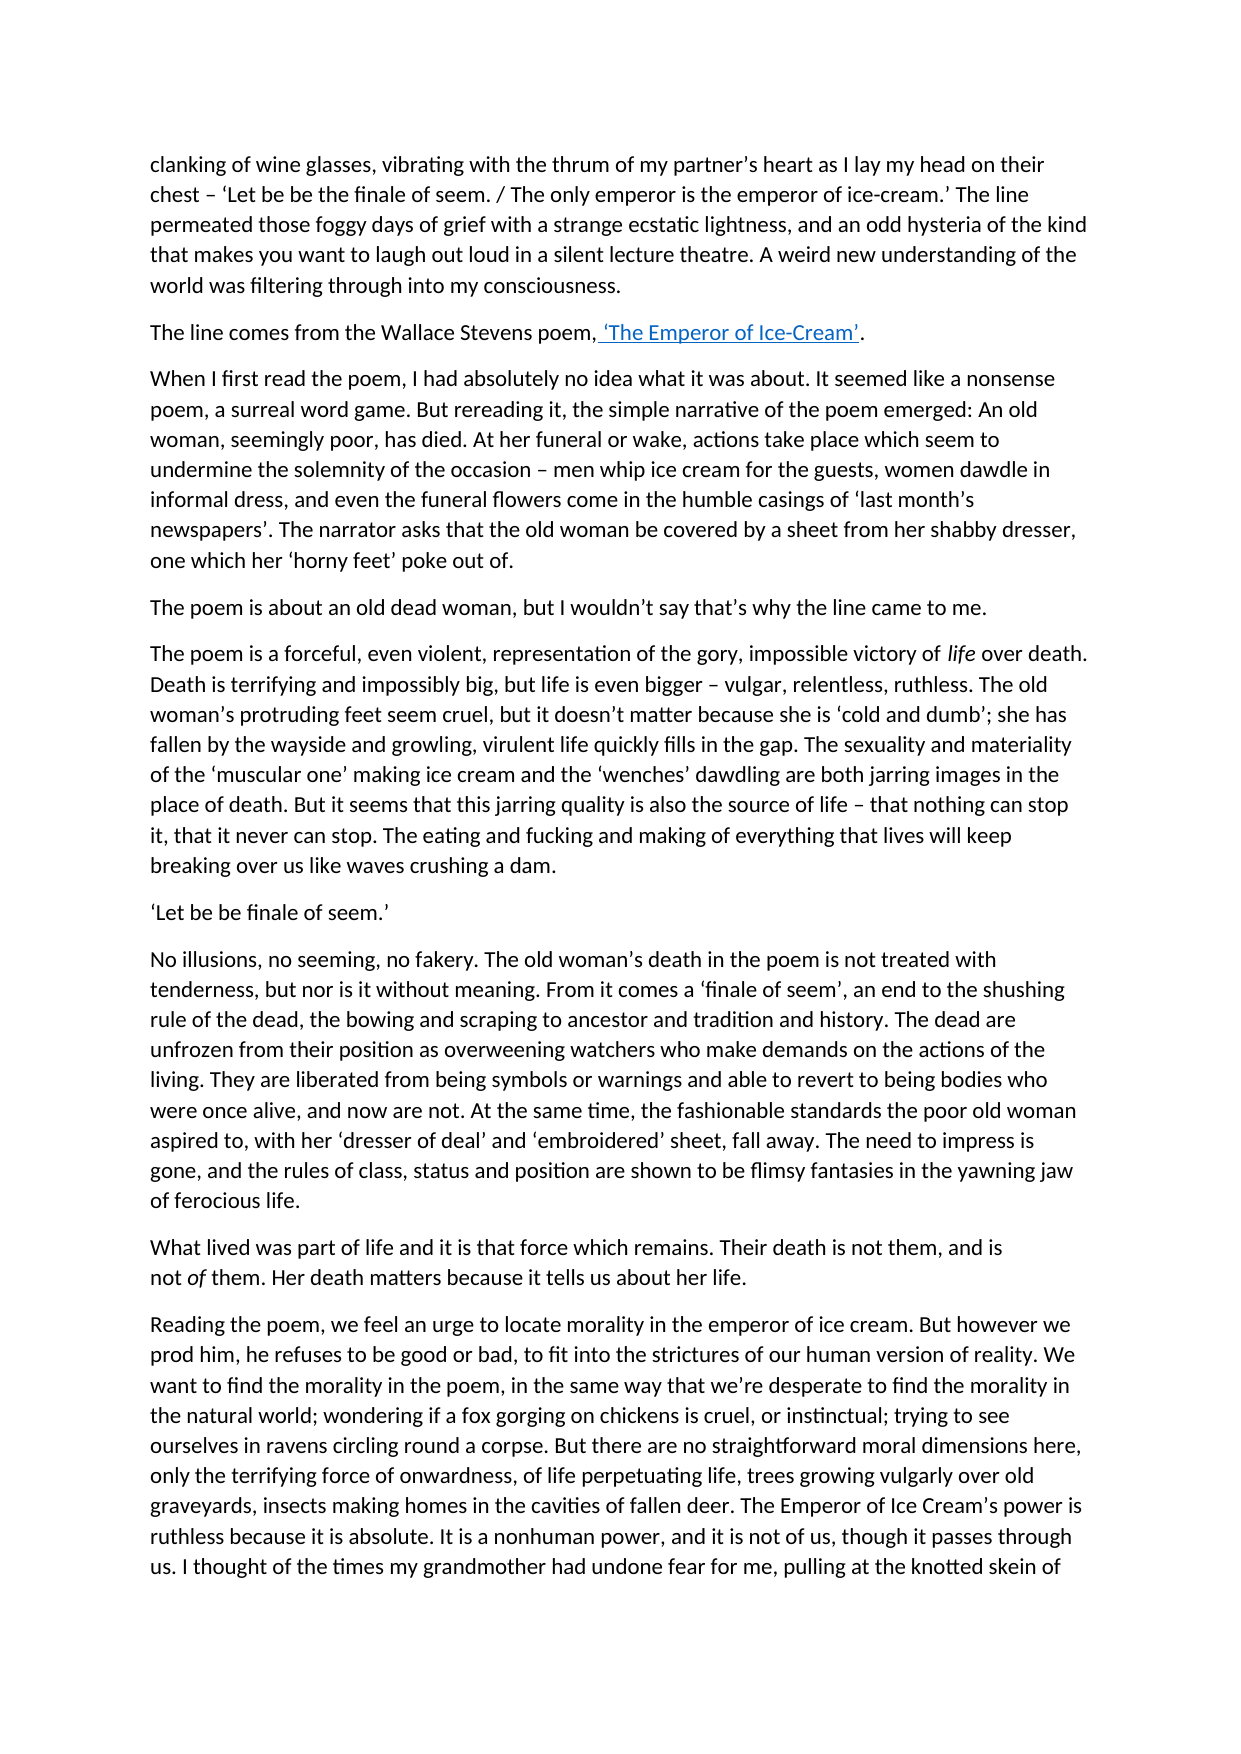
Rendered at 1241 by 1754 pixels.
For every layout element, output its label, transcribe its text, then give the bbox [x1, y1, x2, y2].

text The poem is about an old dead woman, but I wouldn’t say that’s why the line came to me. [150, 593, 1090, 621]
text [150, 1310, 1090, 1580]
text No illusions, no seeming, no fakery. The old woman’s death in the poem is not treated with tenderness, but nor is it without meaning. From it comes a ‘finale of seem’, an end to the shushing rule of the dead, the bowing and scraping to ancestor and tradition and history. The dead are unfrozen from their position as overweening watchers who make demands on the actions of the living. They are liberated from being symbols or warnings and able to revert to being bodies who were once alive, and now are not. At the same time, the fashionable standards the poor old woman aspired to, with her ‘dresser of deal’ and ‘embroidered’ sheet, fall away. The need to impress is gone, and the rules of class, status and position are shown to be flimsy fantasies in the yawning jaw of ferocious life. [150, 945, 1090, 1214]
text The line comes from the Wallace Stevens poem, ‘The Emperor of Ice-Cream’. [150, 318, 1090, 346]
text When I first read the poem, I had absolutely no idea what it was about. It seemed like a nonsense poem, a surreal word game. But rereading it, the simple narrative of the poem emerged: An old woman, seemingly poor, has died. At her funeral or wake, actions take place which seem to undermine the solemnity of the occasion – men whip ice cream for the guests, women dawdle in informal dress, and even the funeral flowers come in the humble casings of ‘last month’s newspapers’. The narrator asks that the old woman be covered by a sheet from her shabby dresser, one which her ‘horny feet’ poke out of. [150, 364, 1090, 574]
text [150, 150, 1090, 299]
text ‘Let be be finale of seem.’ [150, 898, 1090, 926]
text The poem is a forceful, even violent, representation of the gory, impossible victory of life over death. Death is terrifying and impossibly big, but life is even bigger – vulgar, relentless, ruthless. The old woman’s protruding feet seem cruel, but it doesn’t matter because she is ‘cold and dumb’; she has fallen by the wayside and growling, virulent life quickly fills in the gap. The sexuality and materiality of the ‘muscular one’ making ice cream and the ‘wenches’ dawdling are both jarring images in the place of death. But it seems that this jarring quality is also the source of life – that nothing can stop it, that it never can stop. The eating and fucking and making of everything that lives will keep breaking over us like waves crushing a dam. [150, 639, 1090, 879]
text What lived was part of life and it is that force which remains. Their death is not them, and is not of them. Her death matters because it tells us about her life. [150, 1233, 1090, 1292]
